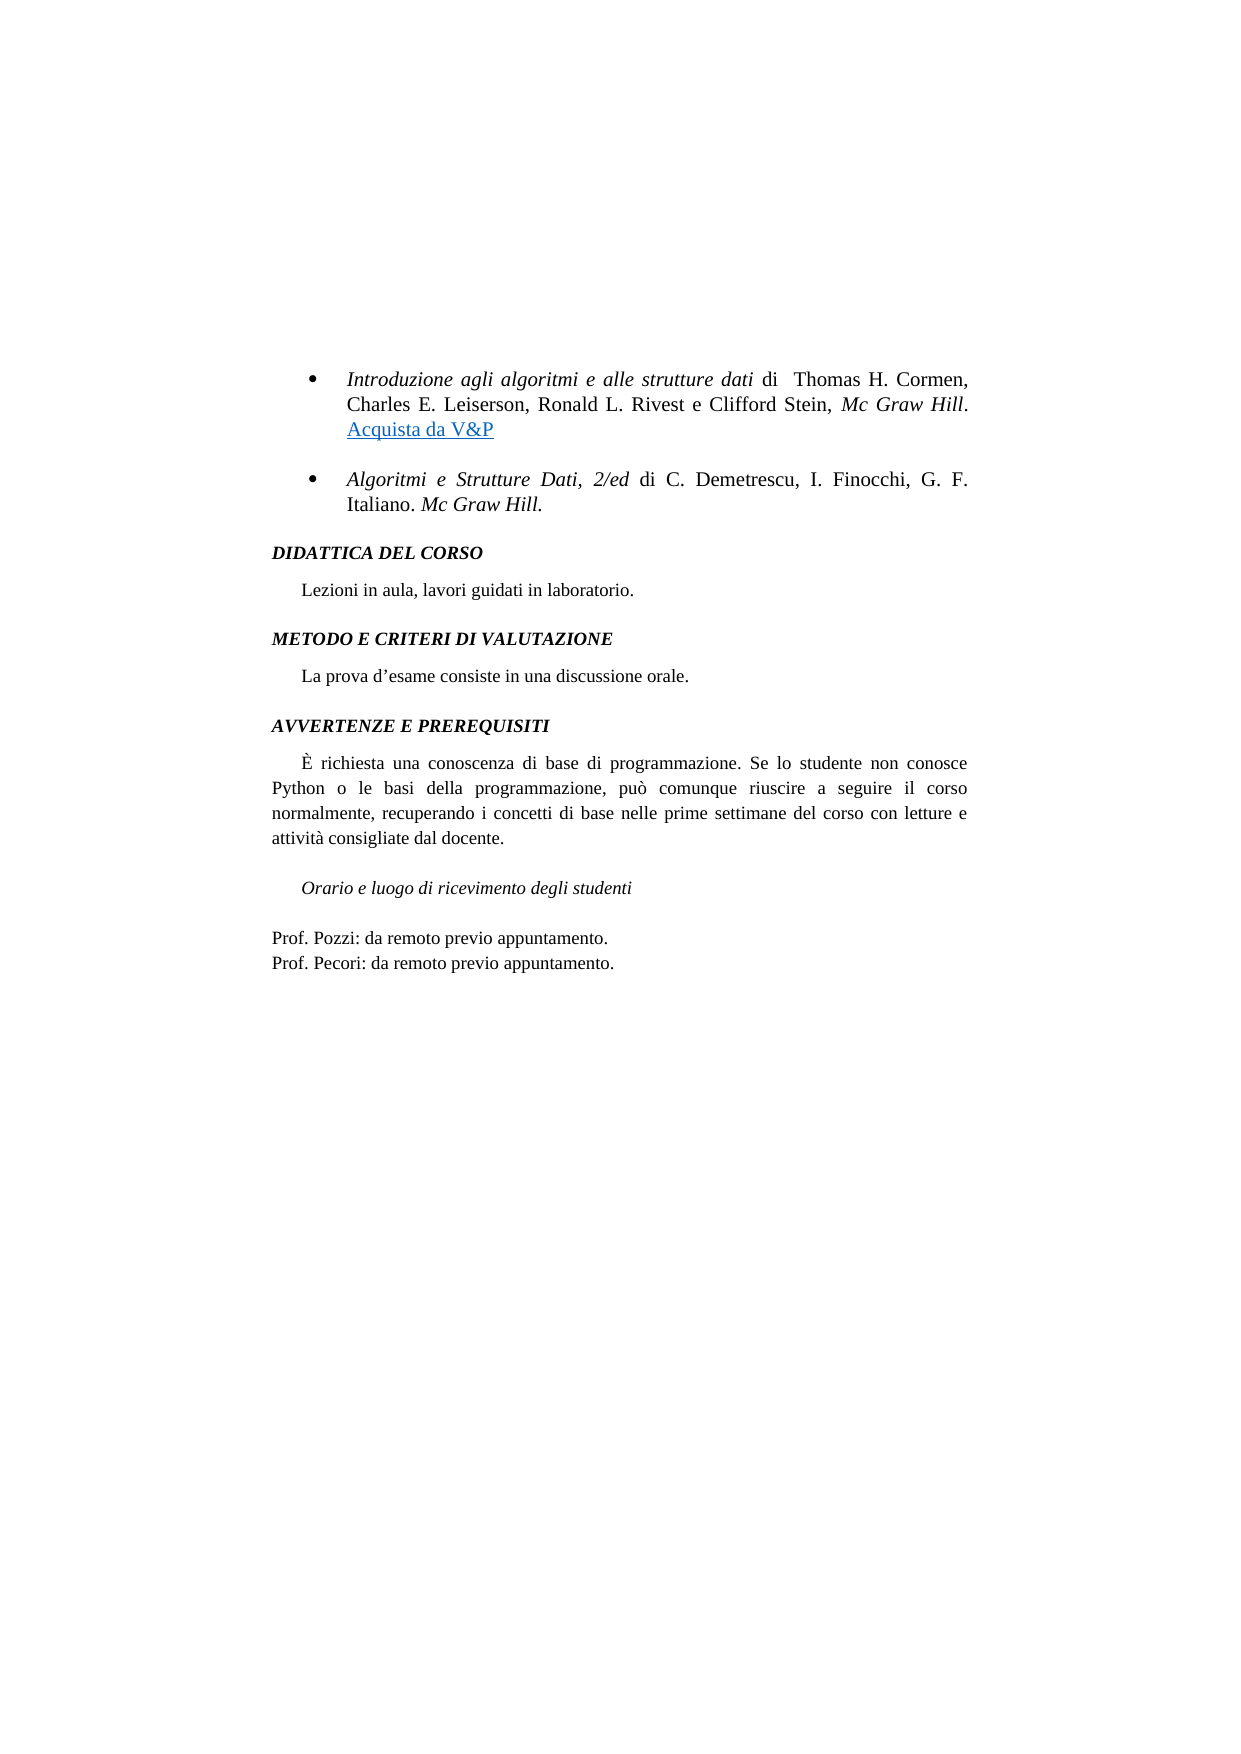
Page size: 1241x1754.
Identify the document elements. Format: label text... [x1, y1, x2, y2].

text È richiesta una conoscenza di base di programmazione. Se lo studente non conosce Python o le basi della programmazione, può comunque riuscire a seguire il corso normalmente, recuperando i concetti di base nelle prime settimane del corso con letture e attività consigliate dal docente. [272, 749, 968, 849]
text Lezioni in aula, lavori guidati in laboratorio. [272, 577, 968, 602]
text METODO E CRITERI DI VALUTAZIONE [272, 627, 968, 649]
text La prova d’esame consiste in una discussione orale. [272, 662, 968, 687]
text Prof. Pozzi: da remoto previo appuntamento. [272, 924, 968, 949]
list Algoritmi e Strutture Dati, 2/ed di C. Demetrescu, I. Finocchi, G. F. Italiano. Mc Graw Hill. [309, 466, 968, 516]
text AVVERTENZE E PREREQUISITI [272, 712, 968, 737]
text Prof. Pecori: da remoto previo appuntamento. [272, 949, 968, 974]
text DIDATTICA DEL CORSO [272, 541, 968, 564]
text Orario e luogo di ricevimento degli studenti [272, 874, 968, 899]
list Introduzione agli algoritmi e alle strutture dati di Thomas H. Cormen, Charles E. Leiserson, Ronald L. Rivest e Clifford Stein, Mc Graw Hill. Acquista da V&P [309, 366, 968, 441]
